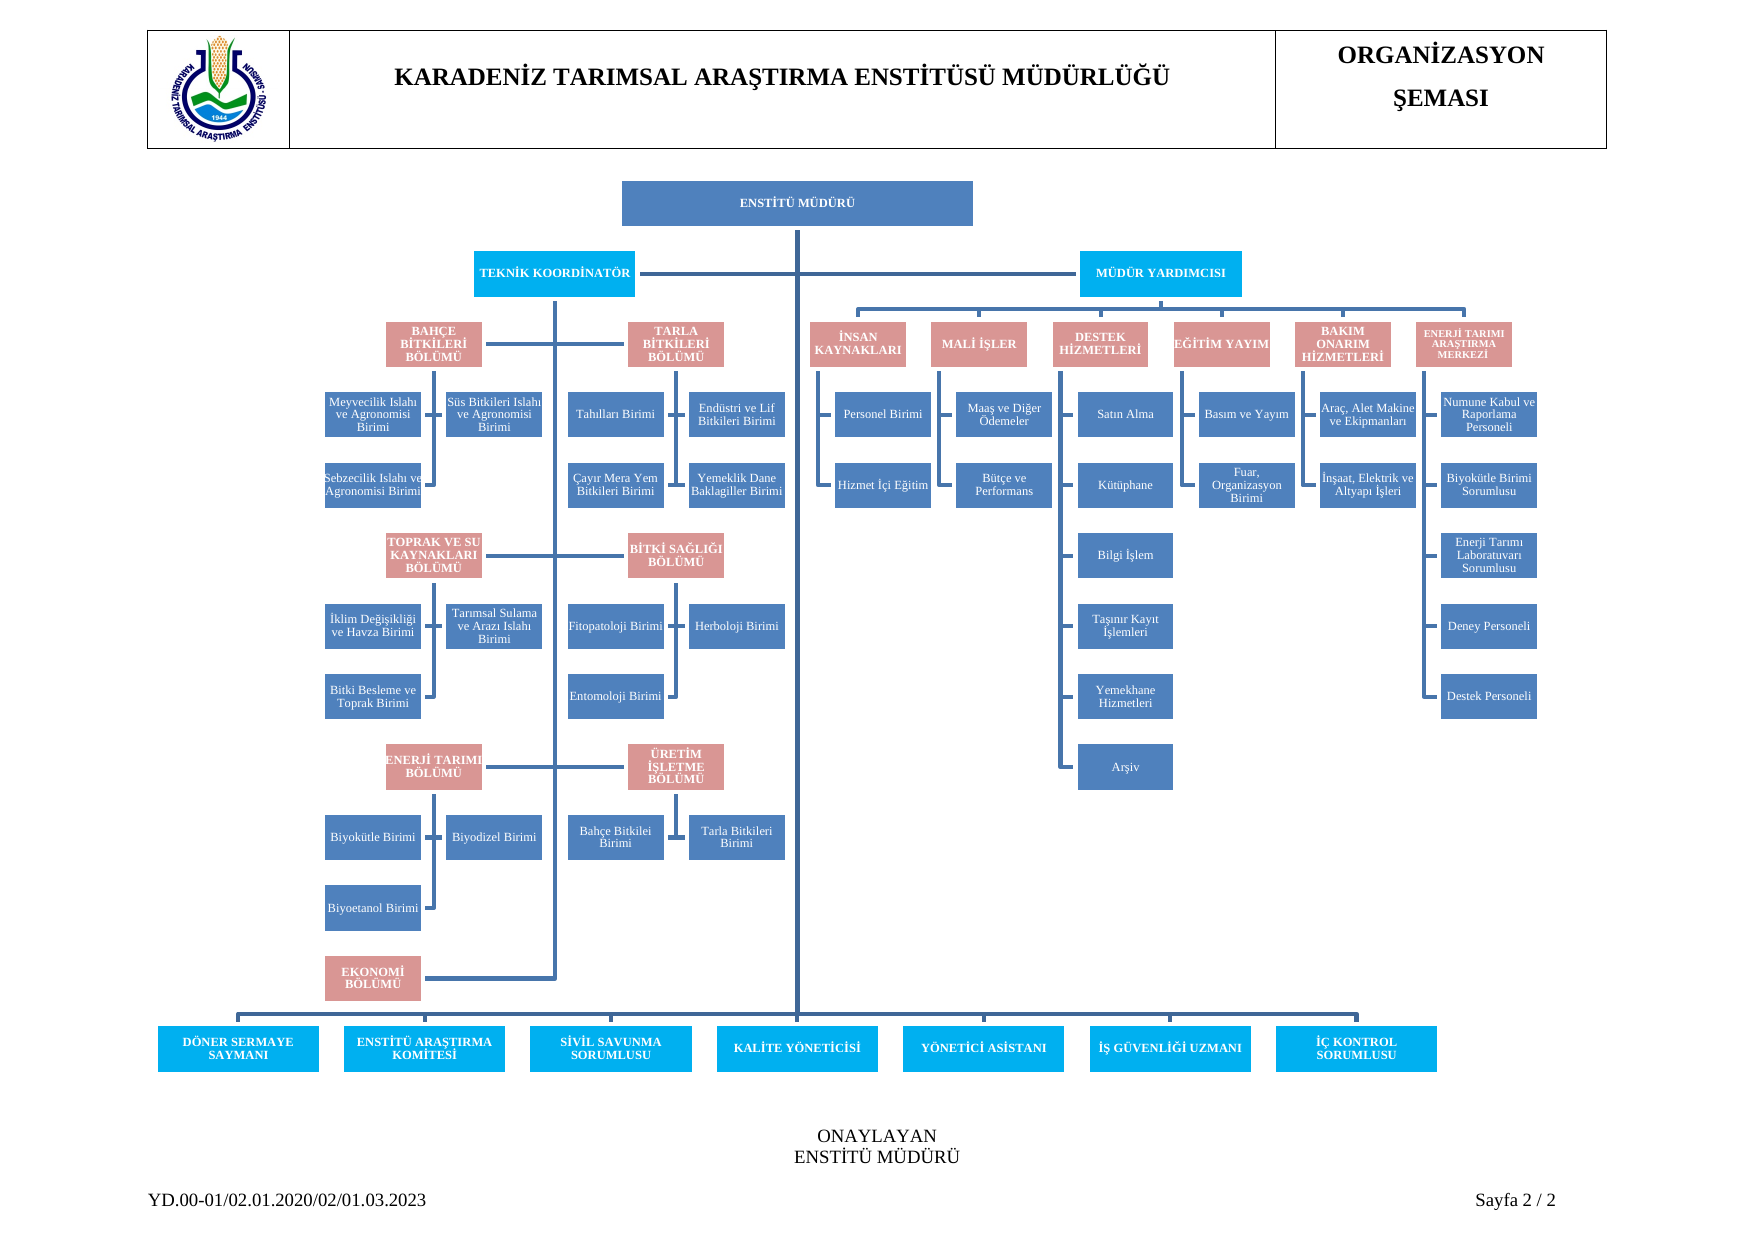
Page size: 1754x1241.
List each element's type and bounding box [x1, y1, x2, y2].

picture [158, 35, 279, 143]
